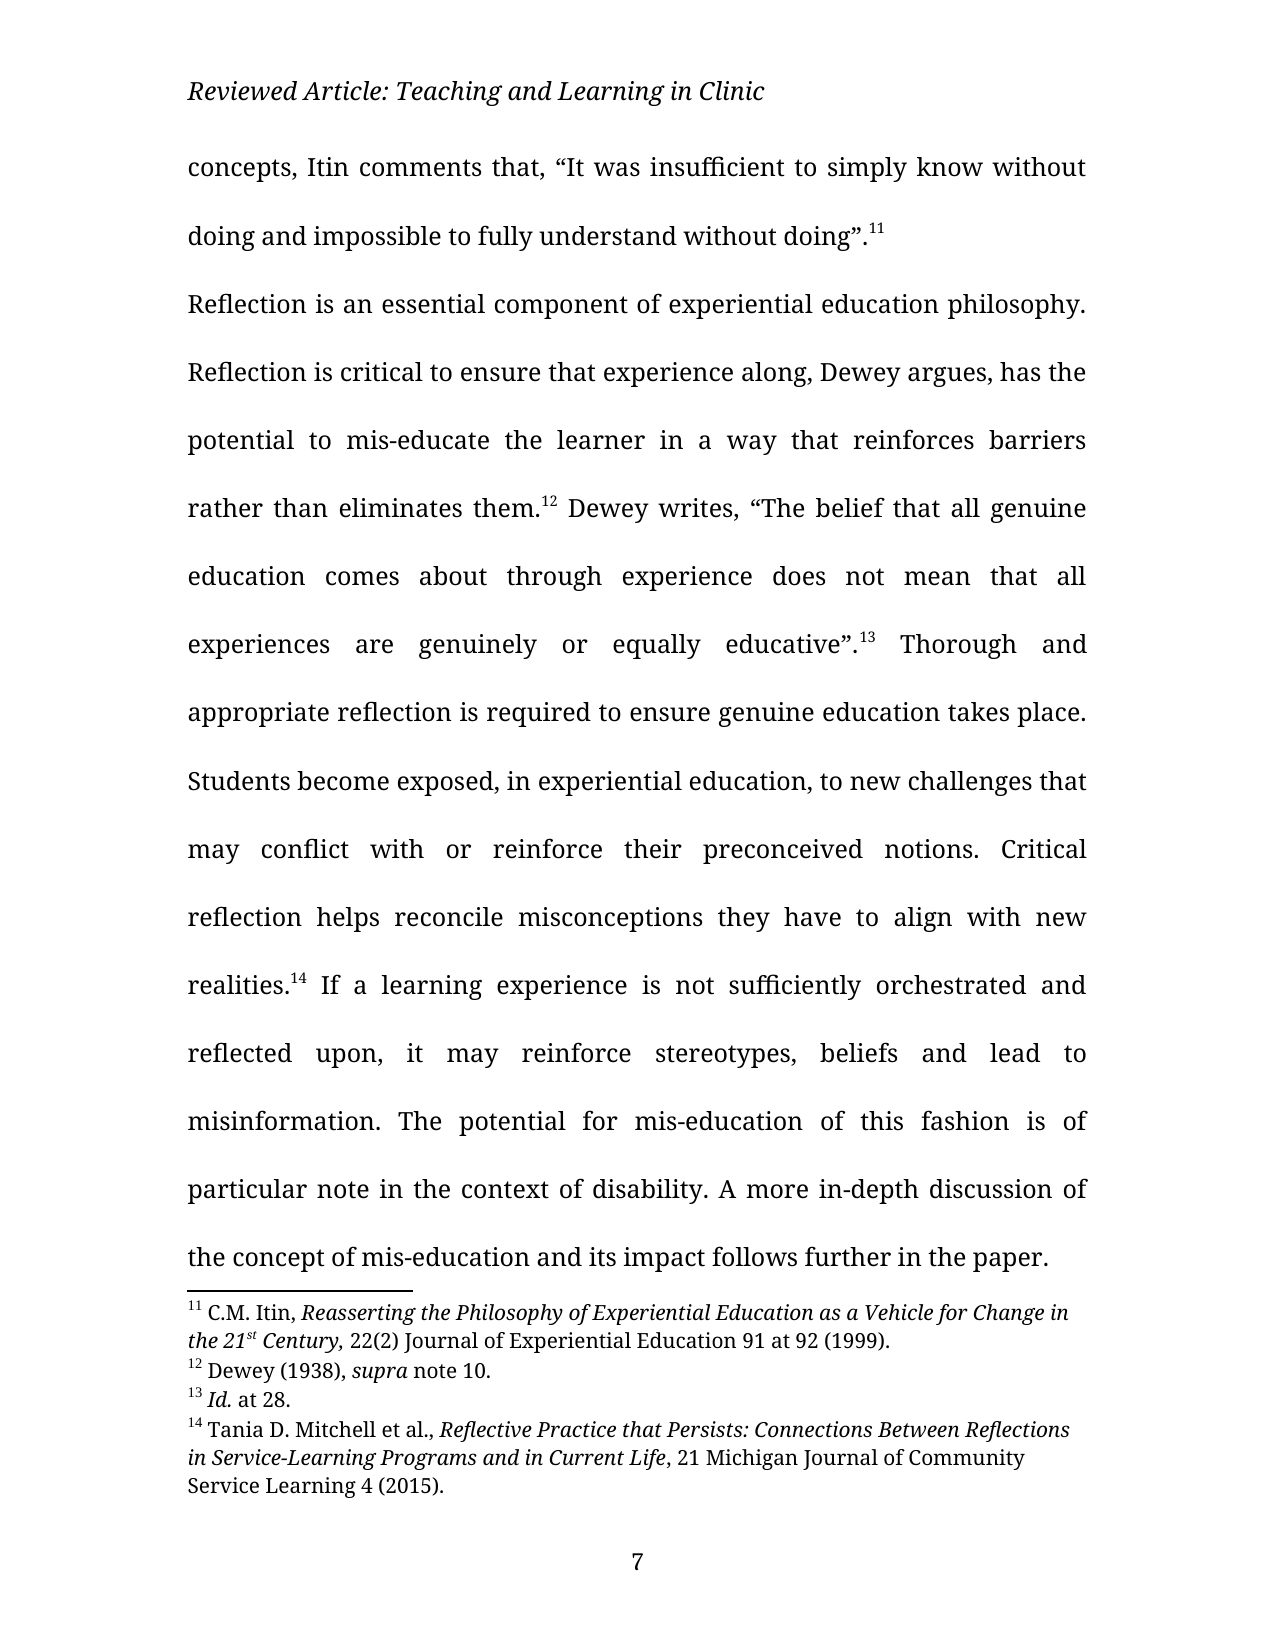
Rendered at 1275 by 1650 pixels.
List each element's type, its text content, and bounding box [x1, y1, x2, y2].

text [187, 150, 1087, 252]
text Reflection is an essential component of experiential education philosophy. Reflection is critical to ensure that experience along, Dewey argues, has the potential to mis-educate the learner in a way that reinforces barriers rather than eliminates them. Dewey writes, “The belief that all genuine education comes about through experience does not mean that all experiences are genuinely or equally educative”. Thorough and appropriate reflection is required to ensure genuine education takes place. Students become exposed, in experiential education, to new challenges that may conflict with or reinforce their preconceived notions. Critical reflection helps reconcile misconceptions they have to align with new realities. If a learning experience is not sufficiently orchestrated and reflected upon, it may reinforce stereotypes, beliefs and lead to misinformation. The potential for mis-education of this fashion is of particular note in the context of disability. A more in-depth discussion of the concept of mis-education and its impact follows further in the paper. [187, 286, 1087, 1274]
